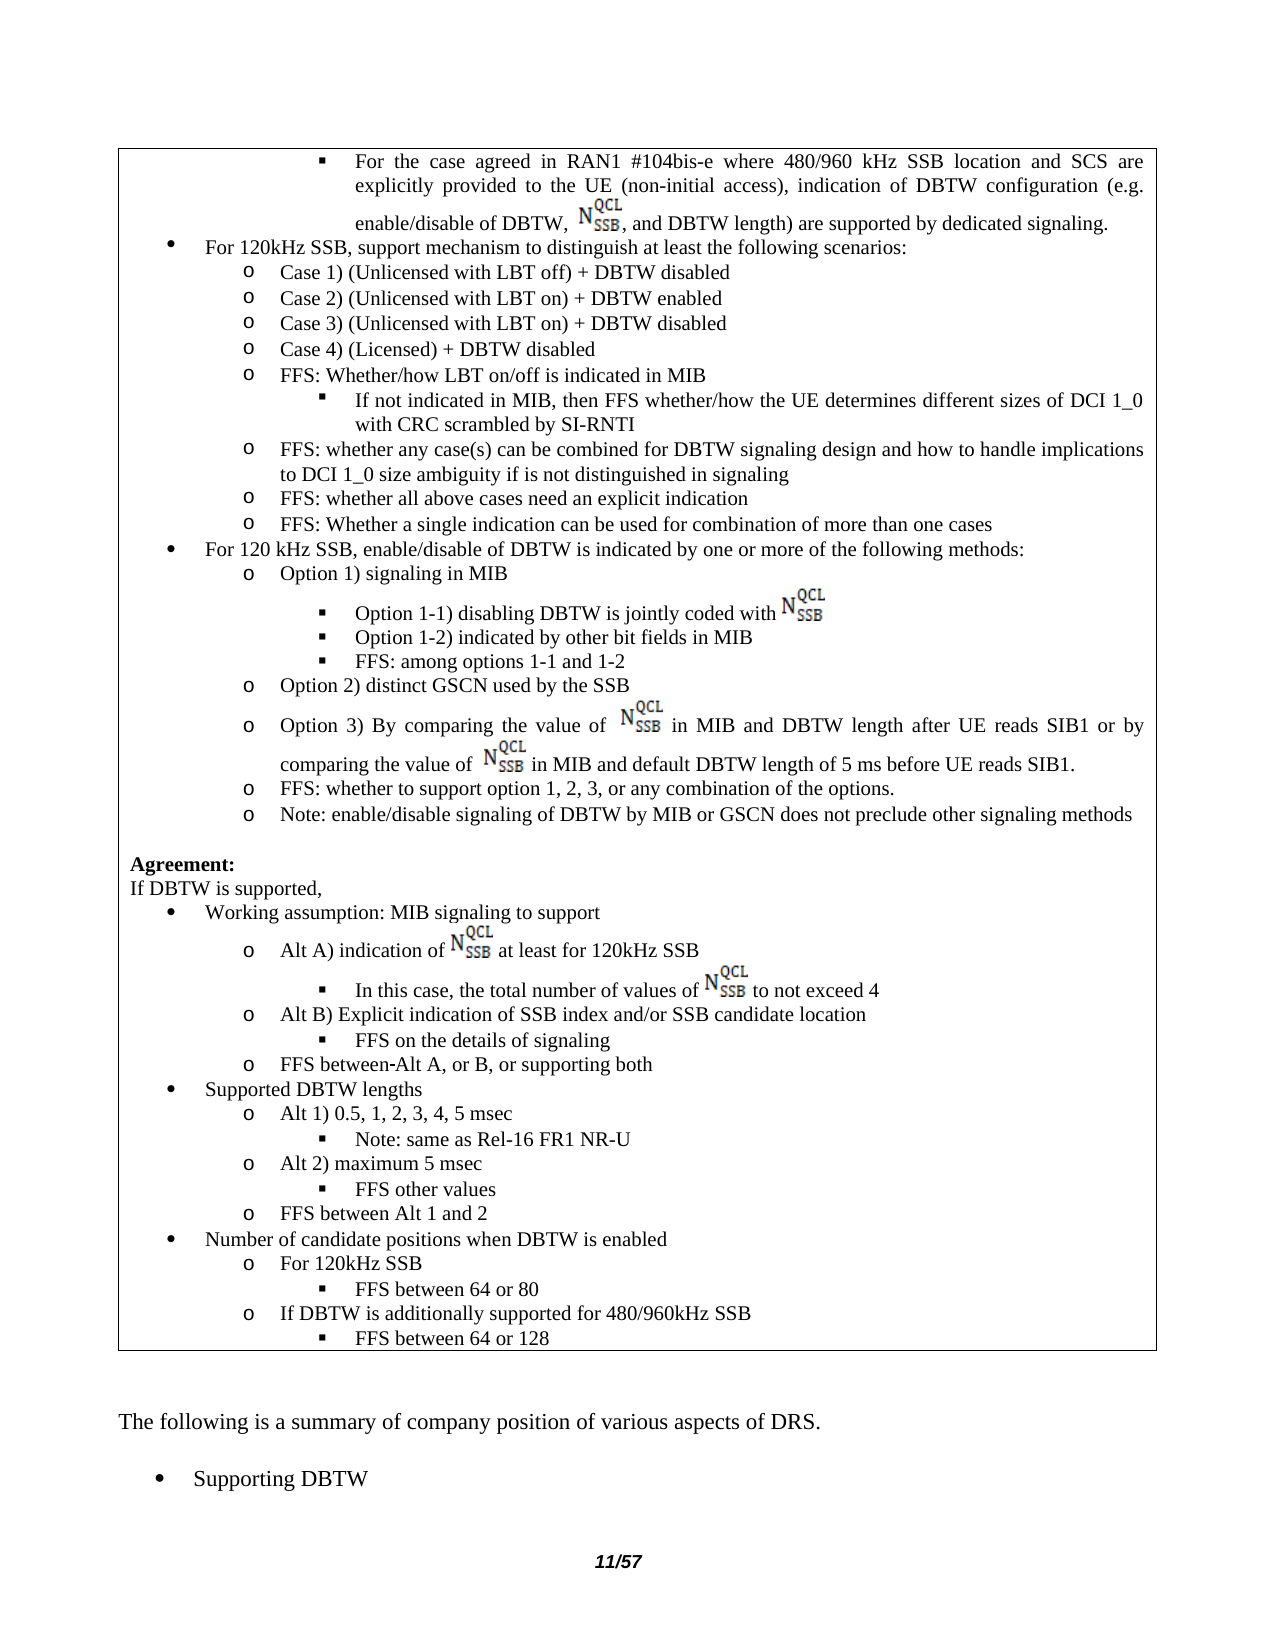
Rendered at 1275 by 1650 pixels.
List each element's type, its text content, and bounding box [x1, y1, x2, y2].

list Supporting DBTW [156, 1465, 1157, 1491]
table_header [119, 149, 1156, 1350]
picture [620, 698, 663, 732]
picture [450, 923, 493, 958]
text The following is a summary of company position of various aspects of DRS. [118, 1408, 1157, 1434]
picture [578, 196, 622, 231]
picture [704, 963, 748, 997]
picture [781, 586, 825, 621]
picture [483, 738, 526, 772]
